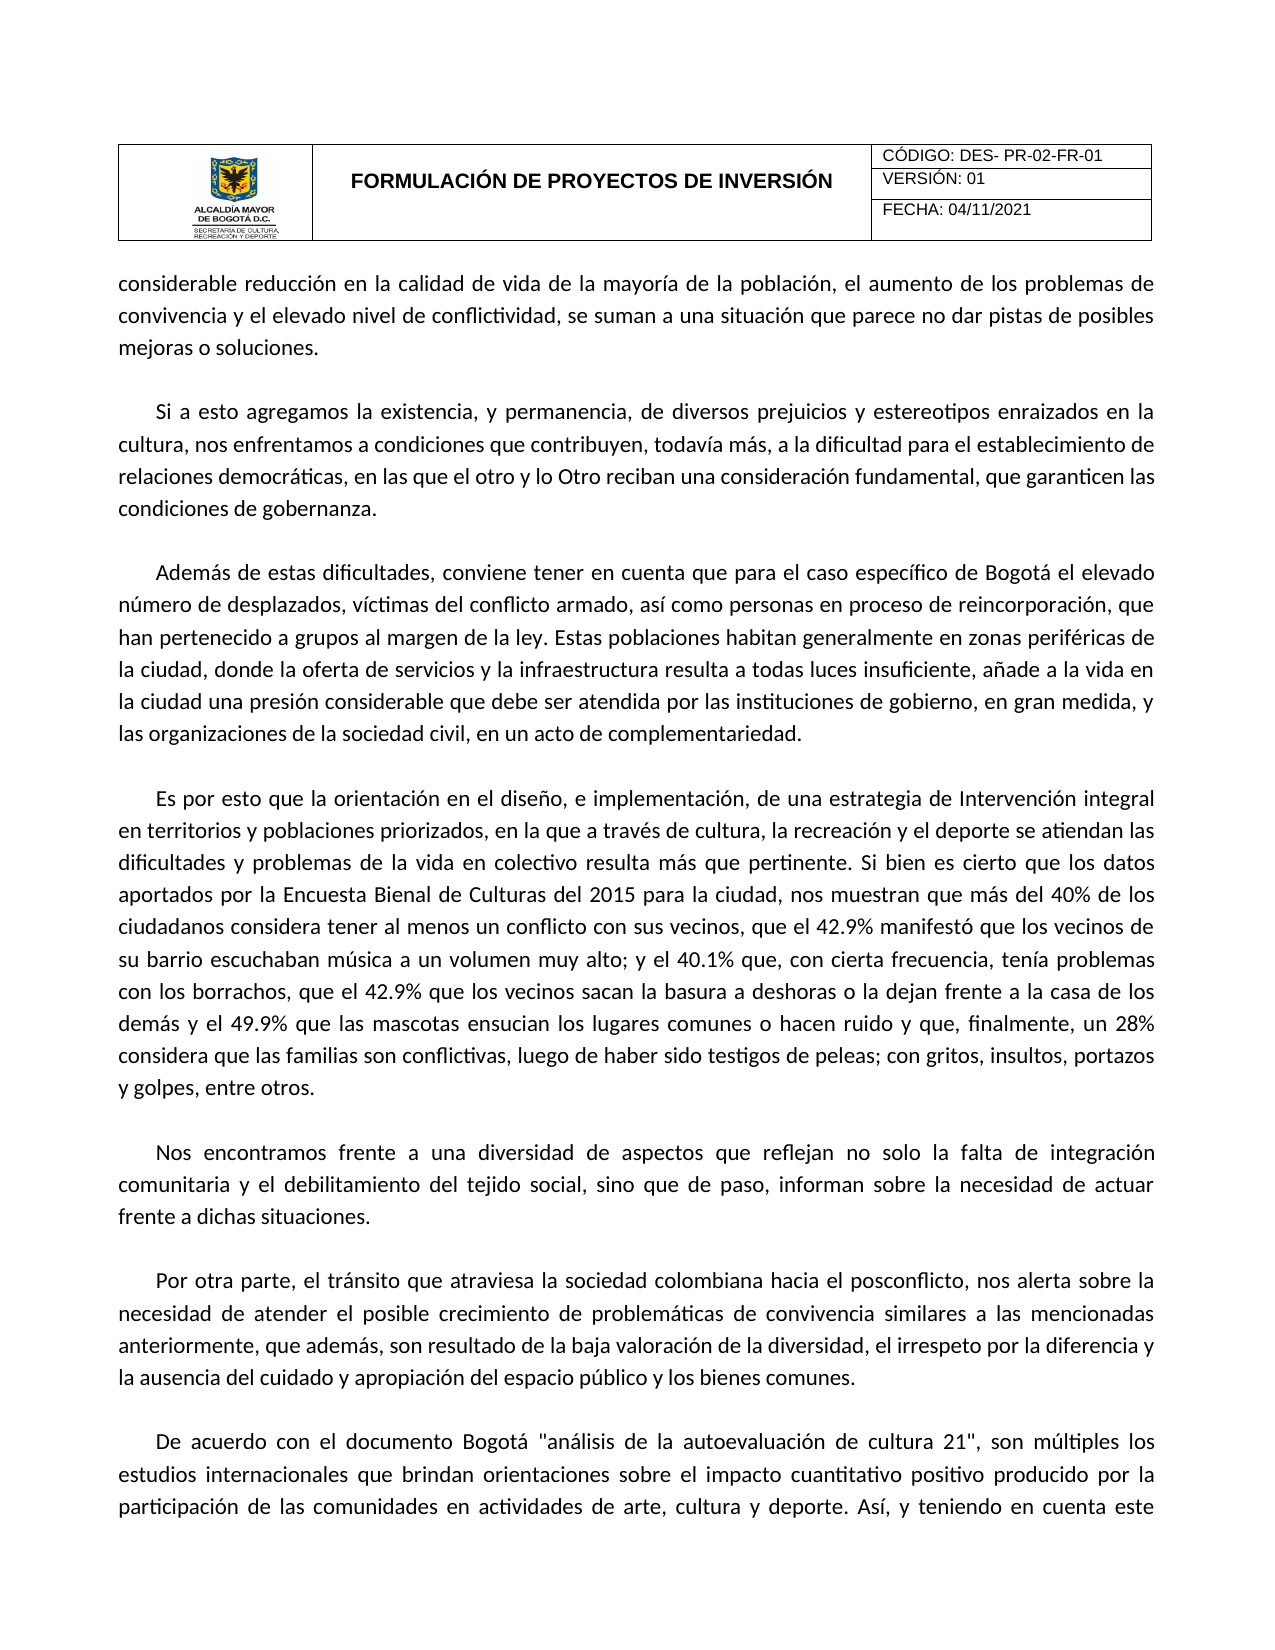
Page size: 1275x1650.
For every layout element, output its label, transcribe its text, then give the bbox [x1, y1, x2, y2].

text Si a esto agregamos la existencia, y permanencia, de diversos prejuicios y estereotipos enraizados en la cultura, nos enfrentamos a condiciones que contribuyen, todavía más, a la dificultad para el establecimiento de relaciones democráticas, en las que el otro y lo Otro reciban una consideración fundamental, que garanticen las condiciones de gobernanza. [118, 397, 1157, 522]
text Además de estas dificultades, conviene tener en cuenta que para el caso específico de Bogotá el elevado número de desplazados, víctimas del conflicto armado, así como personas en proceso de reincorporación, que han pertenecido a grupos al margen de la ley. Estas poblaciones habitan generalmente en zonas periféricas de la ciudad, donde la oferta de servicios y la infraestructura resulta a todas luces insuficiente, añade a la vida en la ciudad una presión considerable que debe ser atendida por las instituciones de gobierno, en gran medida, y las organizaciones de la sociedad civil, en un acto de complementariedad. [118, 558, 1157, 747]
text Nos encontramos frente a una diversidad de aspectos que reflejan no solo la falta de integración comunitaria y el debilitamiento del tejido social, sino que de paso, informan sobre la necesidad de actuar frente a dichas situaciones. [118, 1138, 1157, 1230]
text Es por esto que la orientación en el diseño, e implementación, de una estrategia de Intervención integral en territorios y poblaciones priorizados, en la que a través de cultura, la recreación y el deporte se atiendan las dificultades y problemas de la vida en colectivo resulta más que pertinente. Si bien es cierto que los datos aportados por la Encuesta Bienal de Culturas del 2015 para la ciudad, nos muestran que más del 40% de los ciudadanos considera tener al menos un conflicto con sus vecinos, que el 42.9% manifestó que los vecinos de su barrio escuchaban música a un volumen muy alto; y el 40.1% que, con cierta frecuencia, tenía problemas con los borrachos, que el 42.9% que los vecinos sacan la basura a deshoras o la dejan frente a la casa de los demás y el 49.9% que las mascotas ensucian los lugares comunes o hacen ruido y que, finalmente, un 28% considera que las familias son conflictivas, luego de haber sido testigos de peleas; con gritos, insultos, portazos y golpes, entre otros. [118, 784, 1157, 1101]
picture [190, 155, 281, 240]
text Por otra parte, el tránsito que atraviesa la sociedad colombiana hacia el posconflicto, nos alerta sobre la necesidad de atender el posible crecimiento de problemáticas de convivencia similares a las mencionadas anteriormente, que además, son resultado de la baja valoración de la diversidad, el irrespeto por la diferencia y la ausencia del cuidado y apropiación del espacio público y los bienes comunes. [118, 1267, 1157, 1391]
